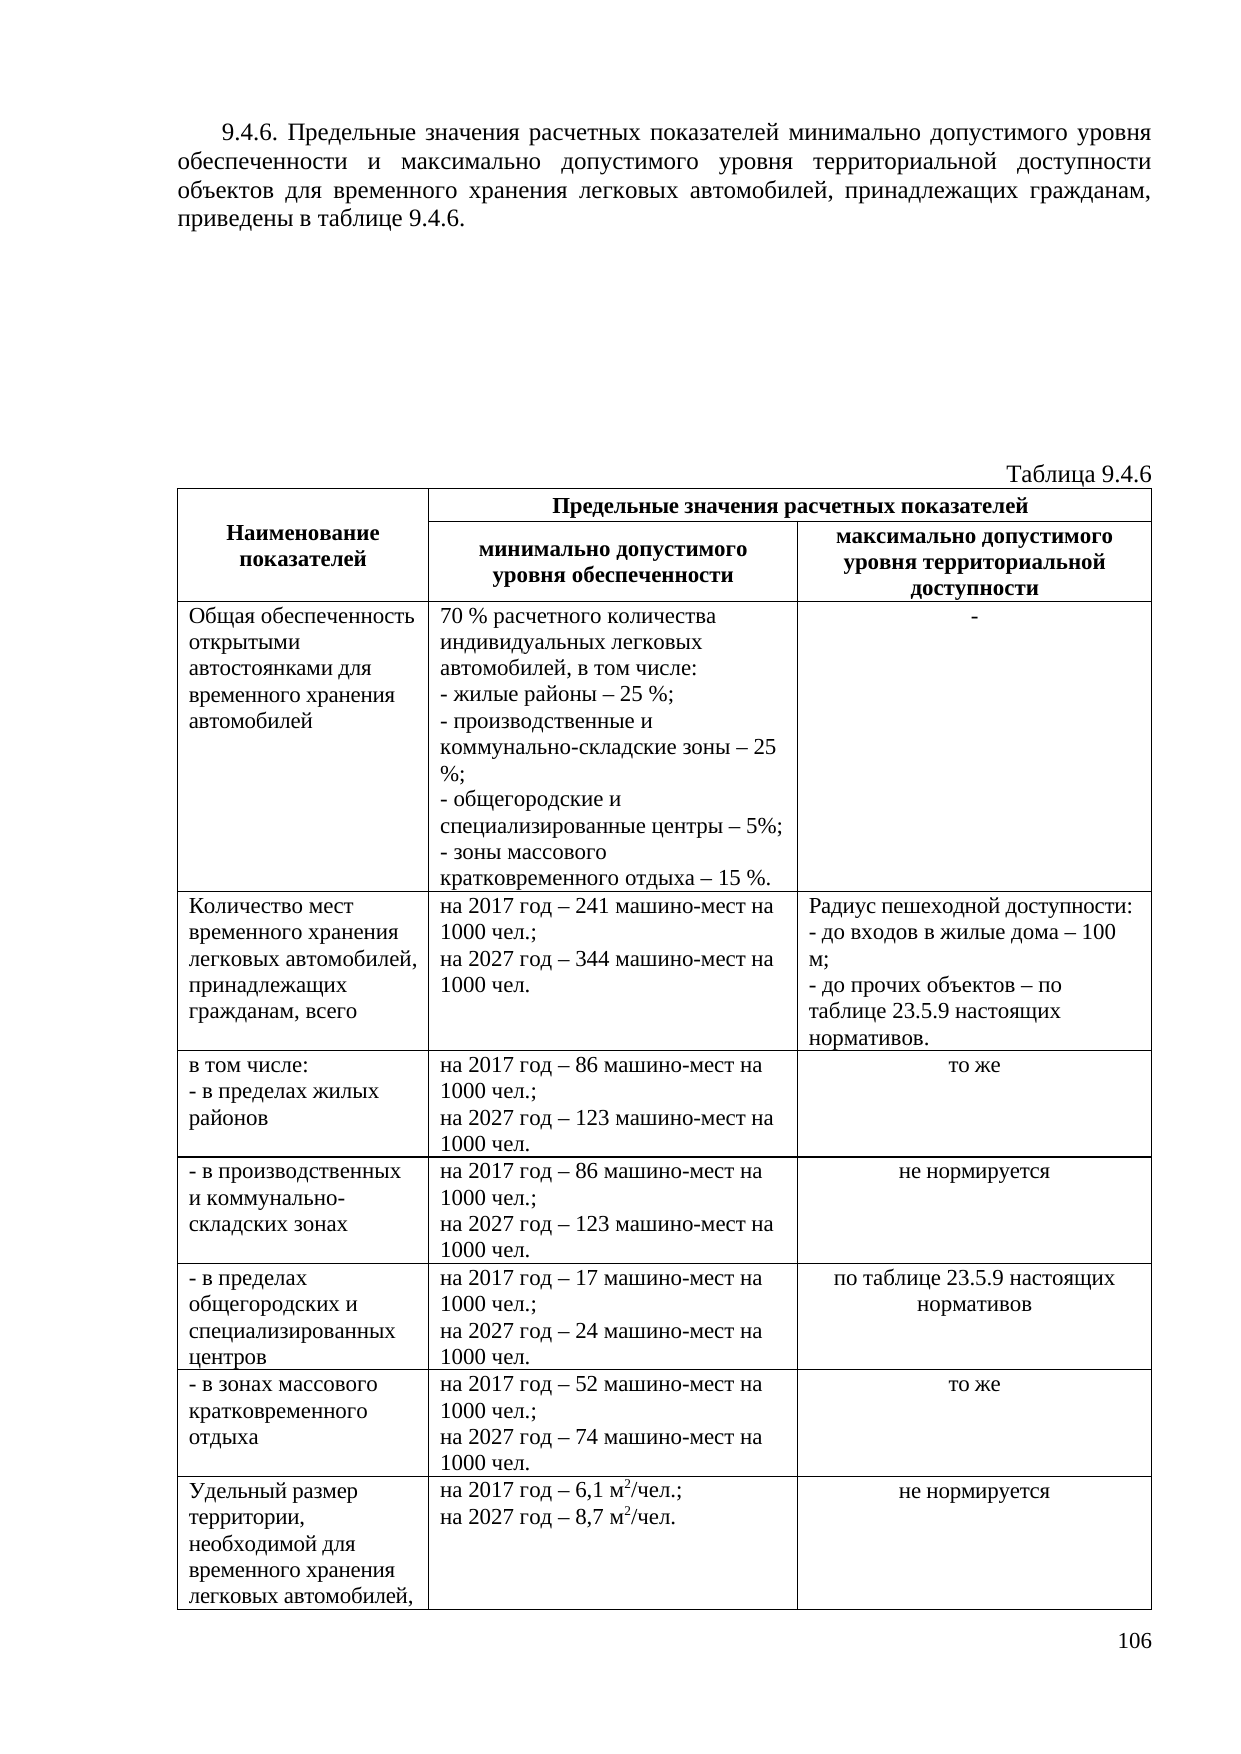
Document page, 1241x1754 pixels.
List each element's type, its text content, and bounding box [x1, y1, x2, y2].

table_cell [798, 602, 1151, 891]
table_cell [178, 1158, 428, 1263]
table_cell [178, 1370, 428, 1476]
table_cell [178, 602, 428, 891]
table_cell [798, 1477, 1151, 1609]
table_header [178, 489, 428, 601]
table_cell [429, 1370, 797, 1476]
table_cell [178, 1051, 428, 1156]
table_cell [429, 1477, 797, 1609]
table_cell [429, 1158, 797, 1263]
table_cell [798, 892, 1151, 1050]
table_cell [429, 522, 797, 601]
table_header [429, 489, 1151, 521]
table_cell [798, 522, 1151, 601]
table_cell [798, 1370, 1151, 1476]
text Таблица 9.4.6 [177, 460, 1152, 488]
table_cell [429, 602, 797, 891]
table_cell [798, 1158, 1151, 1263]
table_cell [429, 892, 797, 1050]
text 9.4.6. Предельные значения расчетных показателей минимально допустимого уровня обеспеченности и максимально допустимого уровня территориальной доступности объектов для временного хранения легковых автомобилей, принадлежащих гражданам, приведены в таблице 9.4.6. [177, 118, 1152, 232]
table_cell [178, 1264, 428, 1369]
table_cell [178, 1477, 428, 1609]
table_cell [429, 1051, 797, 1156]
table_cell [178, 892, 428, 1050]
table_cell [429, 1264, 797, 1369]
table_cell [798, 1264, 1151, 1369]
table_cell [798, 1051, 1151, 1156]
